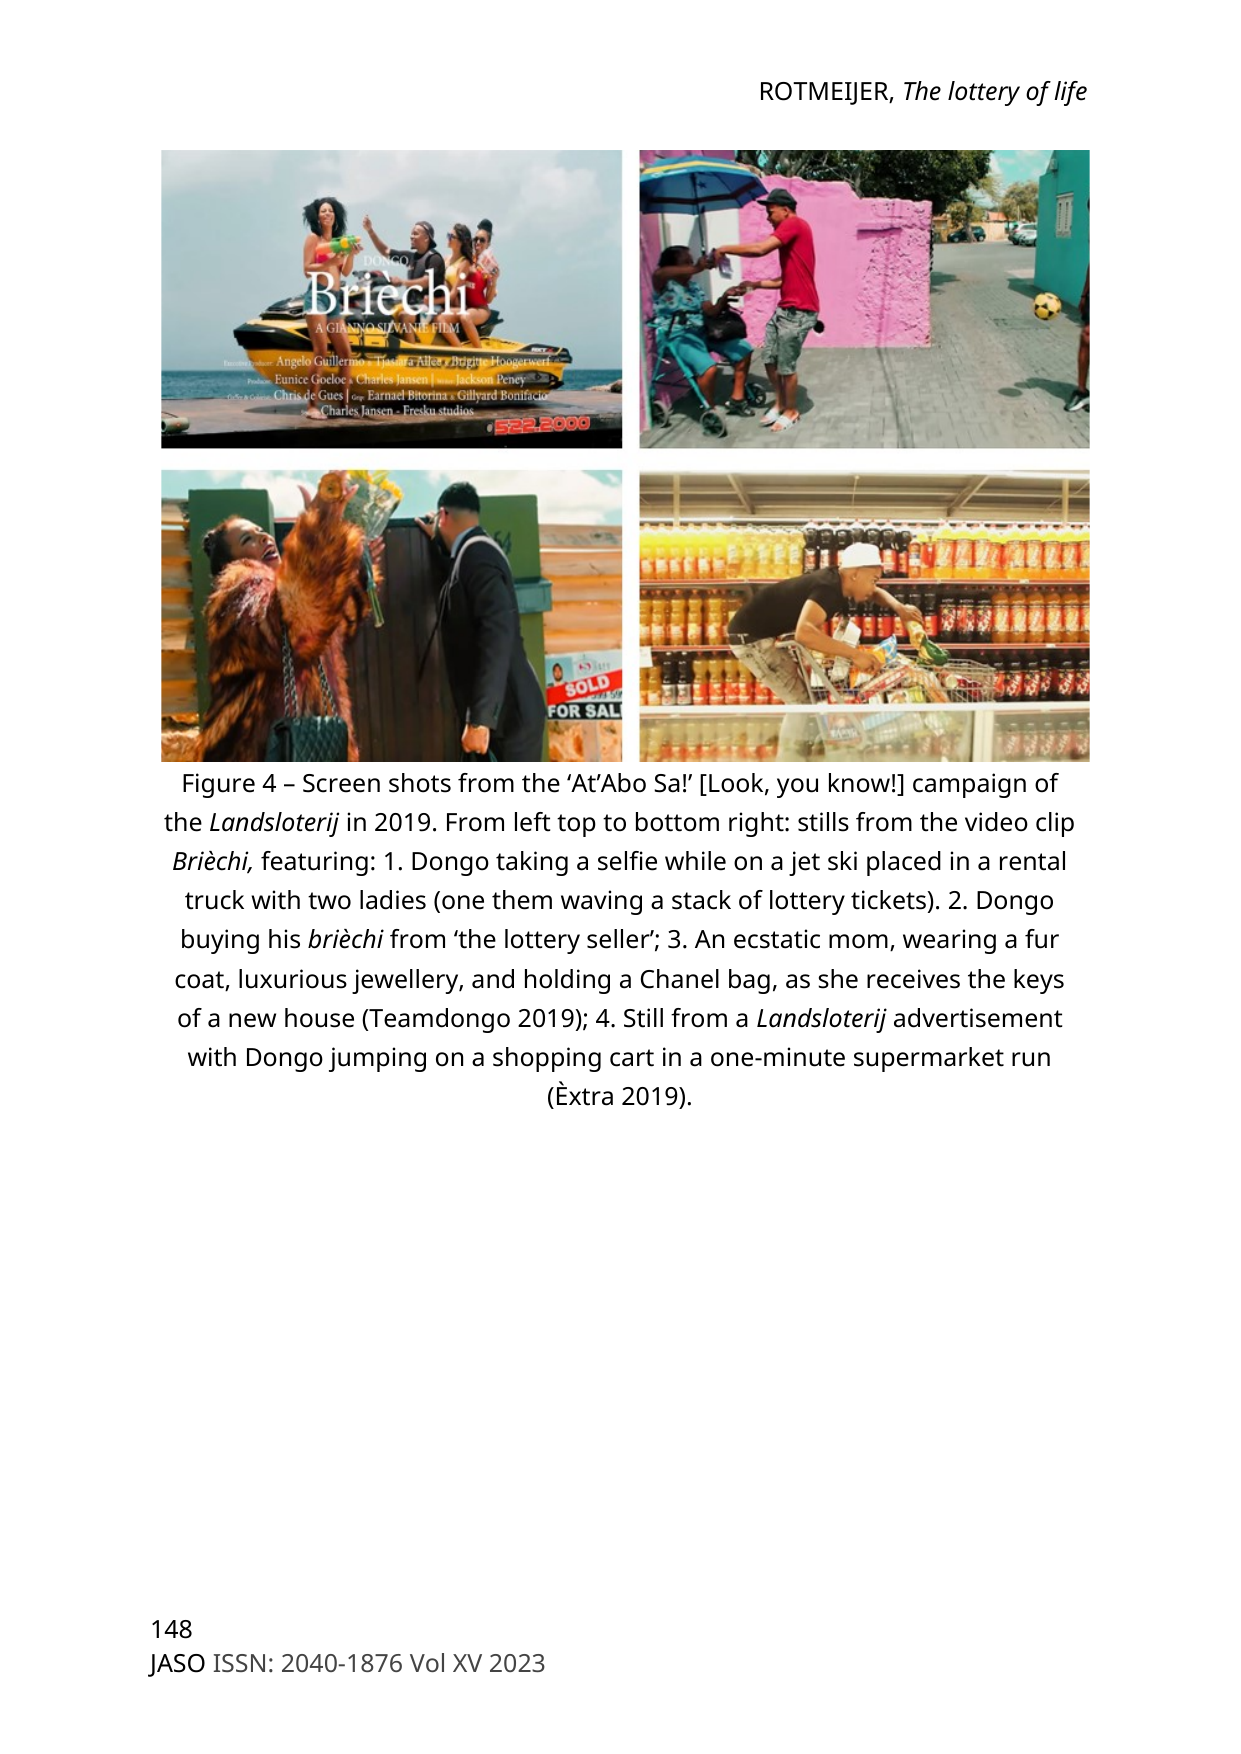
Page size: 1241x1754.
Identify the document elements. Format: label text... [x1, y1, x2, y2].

picture [161, 150, 1090, 762]
table_header [150, 150, 1089, 766]
table_cell Figure 4 – Screen shots from the ‘At’Abo Sa!’ [Look, you know!] campaign of the Landsloterij in 2019. From left top to bottom right: stills from the video clip Brièchi, featuring: 1. Dongo taking a selfie while on a jet ski placed in a rental truck with two ladies (one them waving a stack of lottery tickets). 2. Dongo buying his brièchi from ‘the lottery seller’; 3. An ecstatic mom, wearing a fur coat, luxurious jewellery, and holding a Chanel bag, as she receives the keys of a new house (Teamdongo 2019); 4. Still from a Landsloterij advertisement with Dongo jumping on a shopping cart in a one-minute supermarket run (Èxtra 2019). [150, 766, 1089, 1117]
